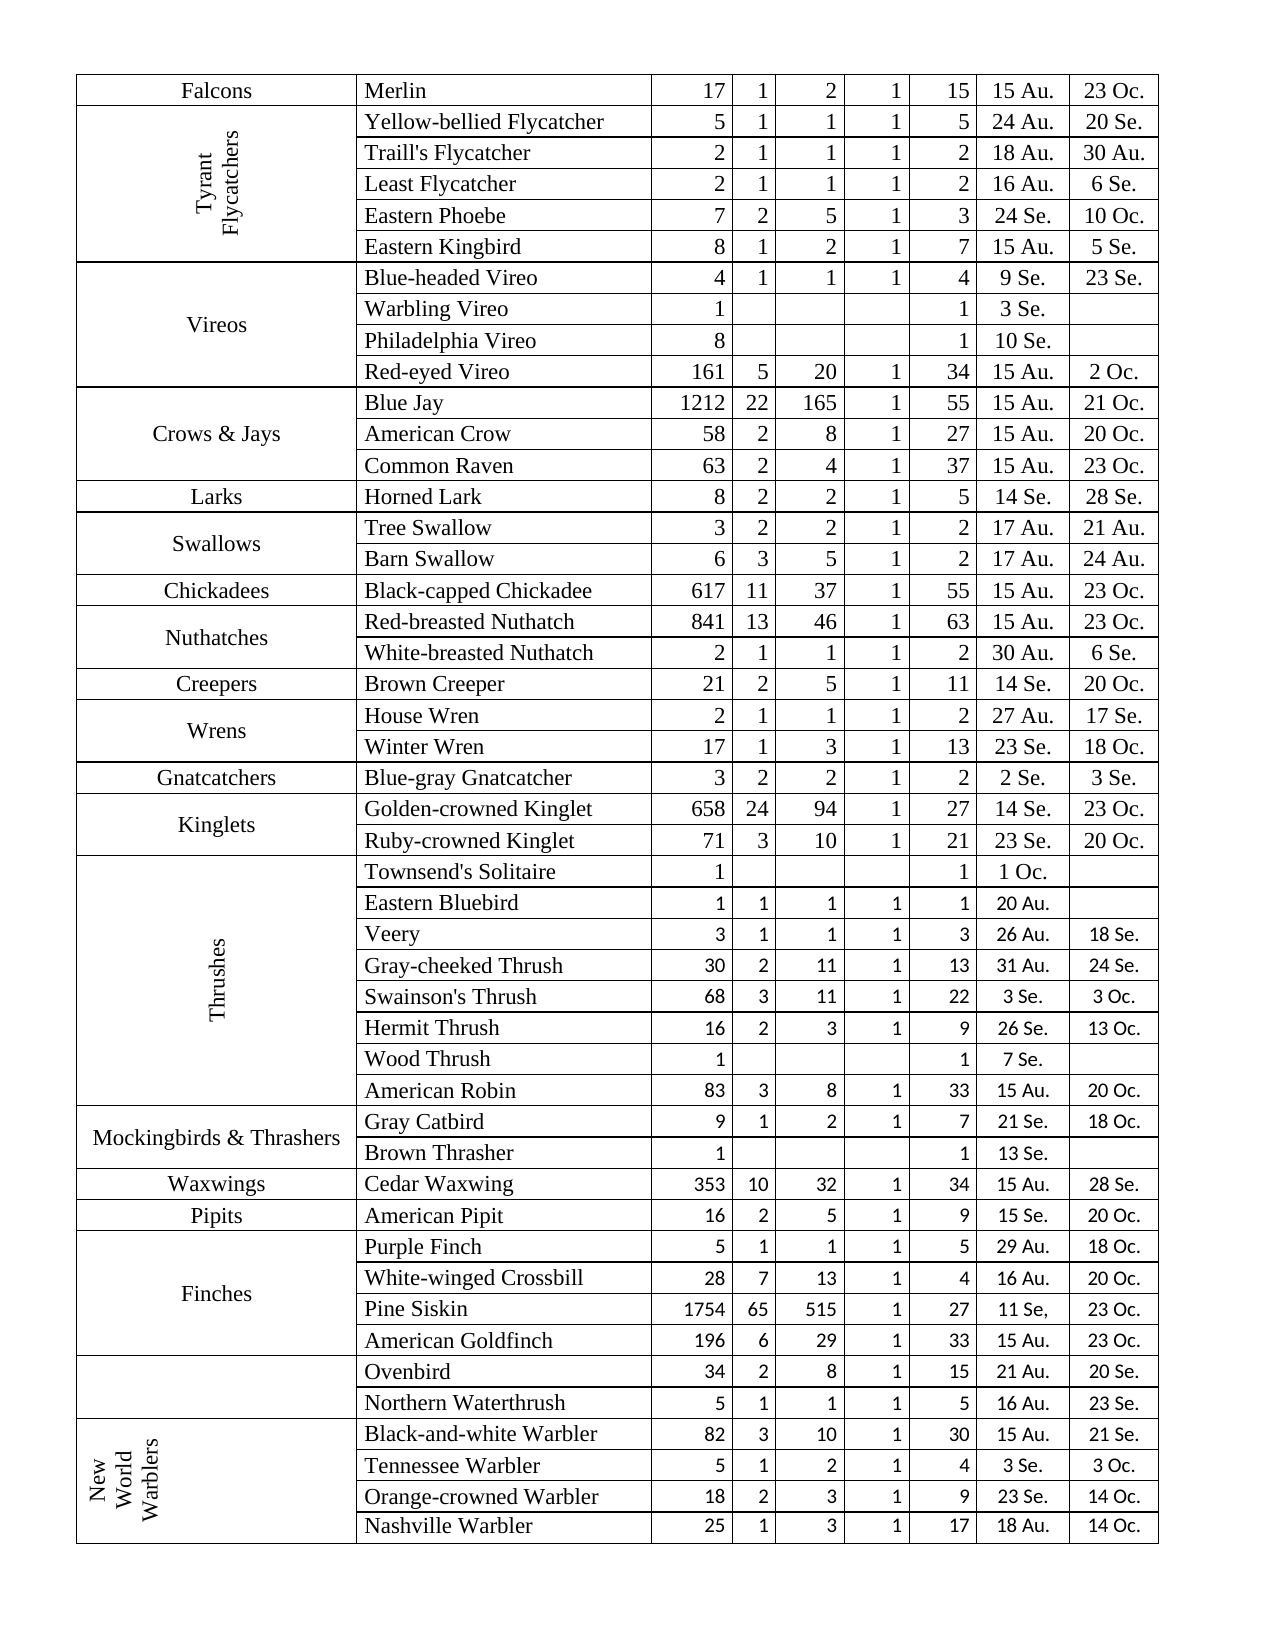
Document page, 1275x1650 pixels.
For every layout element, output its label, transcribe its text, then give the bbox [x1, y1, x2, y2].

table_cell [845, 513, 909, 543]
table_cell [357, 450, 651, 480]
table_cell 1 [733, 138, 775, 168]
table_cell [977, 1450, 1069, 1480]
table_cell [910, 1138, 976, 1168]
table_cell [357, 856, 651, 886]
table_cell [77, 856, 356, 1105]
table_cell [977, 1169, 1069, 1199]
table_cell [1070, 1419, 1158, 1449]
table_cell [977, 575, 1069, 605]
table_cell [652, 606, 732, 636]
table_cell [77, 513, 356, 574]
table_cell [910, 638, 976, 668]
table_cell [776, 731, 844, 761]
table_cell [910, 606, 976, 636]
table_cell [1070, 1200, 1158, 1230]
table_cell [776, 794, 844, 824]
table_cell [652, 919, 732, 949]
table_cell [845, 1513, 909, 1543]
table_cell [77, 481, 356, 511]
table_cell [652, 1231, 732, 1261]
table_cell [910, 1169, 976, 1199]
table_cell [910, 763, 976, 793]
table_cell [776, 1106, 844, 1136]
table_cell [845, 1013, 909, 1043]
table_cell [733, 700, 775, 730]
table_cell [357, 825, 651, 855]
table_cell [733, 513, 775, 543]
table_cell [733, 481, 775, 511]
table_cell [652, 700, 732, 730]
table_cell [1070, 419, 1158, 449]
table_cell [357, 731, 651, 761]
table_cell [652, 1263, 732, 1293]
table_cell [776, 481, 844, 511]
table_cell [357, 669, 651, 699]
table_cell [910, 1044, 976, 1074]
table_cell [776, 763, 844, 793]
table_cell 1 [733, 75, 775, 105]
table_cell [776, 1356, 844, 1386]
table_cell [845, 294, 909, 324]
table_cell 1 [733, 263, 775, 293]
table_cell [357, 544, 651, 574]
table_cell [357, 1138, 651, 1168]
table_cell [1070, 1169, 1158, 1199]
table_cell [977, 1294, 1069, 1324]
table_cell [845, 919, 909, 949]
table_cell 1 [845, 138, 909, 168]
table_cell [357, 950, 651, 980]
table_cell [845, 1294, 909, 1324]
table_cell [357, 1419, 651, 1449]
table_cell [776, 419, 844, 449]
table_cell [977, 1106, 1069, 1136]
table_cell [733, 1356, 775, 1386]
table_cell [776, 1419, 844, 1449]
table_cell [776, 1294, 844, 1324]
table_cell 16 Au. [977, 169, 1069, 199]
table_cell 17 [652, 75, 732, 105]
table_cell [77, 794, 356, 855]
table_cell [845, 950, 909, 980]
table_cell 5 [652, 106, 732, 136]
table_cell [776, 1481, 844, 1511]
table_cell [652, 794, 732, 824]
table_cell 21 Oc. [1070, 388, 1158, 418]
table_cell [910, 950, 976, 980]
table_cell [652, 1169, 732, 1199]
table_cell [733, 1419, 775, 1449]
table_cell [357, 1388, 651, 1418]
table_cell 20 Se. [1070, 106, 1158, 136]
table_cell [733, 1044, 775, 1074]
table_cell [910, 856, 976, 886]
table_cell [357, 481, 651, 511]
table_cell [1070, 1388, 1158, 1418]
table_cell 20 [776, 356, 844, 386]
table_cell 2 [652, 169, 732, 199]
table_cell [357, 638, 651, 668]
table_cell 7 [910, 231, 976, 261]
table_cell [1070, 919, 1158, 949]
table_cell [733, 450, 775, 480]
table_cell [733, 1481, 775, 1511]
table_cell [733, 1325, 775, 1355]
table_cell 1 [845, 356, 909, 386]
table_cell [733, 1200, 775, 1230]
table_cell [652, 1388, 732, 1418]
table_cell 1 [733, 169, 775, 199]
table_cell 1 [733, 231, 775, 261]
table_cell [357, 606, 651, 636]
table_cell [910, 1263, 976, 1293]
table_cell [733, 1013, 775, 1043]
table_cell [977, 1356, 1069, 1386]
table_cell 2 [776, 231, 844, 261]
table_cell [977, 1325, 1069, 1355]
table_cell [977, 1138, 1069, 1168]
table_cell 5 [910, 106, 976, 136]
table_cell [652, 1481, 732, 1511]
table_cell 7 [652, 200, 732, 230]
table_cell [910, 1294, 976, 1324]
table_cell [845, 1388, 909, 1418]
table_cell Philadelphia Vireo [357, 325, 651, 355]
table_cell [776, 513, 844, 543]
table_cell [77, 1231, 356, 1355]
table_cell 8 [652, 325, 732, 355]
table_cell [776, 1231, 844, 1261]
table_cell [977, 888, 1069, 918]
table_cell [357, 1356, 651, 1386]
table_cell 2 Oc. [1070, 356, 1158, 386]
table_cell Eastern Kingbird [357, 231, 651, 261]
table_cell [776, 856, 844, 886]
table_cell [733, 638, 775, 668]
table_cell 1 [845, 200, 909, 230]
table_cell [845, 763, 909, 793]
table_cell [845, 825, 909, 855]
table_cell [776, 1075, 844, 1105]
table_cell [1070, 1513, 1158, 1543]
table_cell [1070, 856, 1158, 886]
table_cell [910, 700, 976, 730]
table_cell Warbling Vireo [357, 294, 651, 324]
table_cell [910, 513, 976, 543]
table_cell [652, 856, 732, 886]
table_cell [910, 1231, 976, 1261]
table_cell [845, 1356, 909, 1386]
table_cell [845, 325, 909, 355]
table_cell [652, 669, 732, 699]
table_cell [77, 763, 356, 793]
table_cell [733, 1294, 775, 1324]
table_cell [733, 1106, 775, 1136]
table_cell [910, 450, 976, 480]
table_cell 2 [910, 138, 976, 168]
table_cell Blue Jay [357, 388, 651, 418]
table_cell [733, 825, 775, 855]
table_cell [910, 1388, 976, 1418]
table_cell 23 Se. [1070, 263, 1158, 293]
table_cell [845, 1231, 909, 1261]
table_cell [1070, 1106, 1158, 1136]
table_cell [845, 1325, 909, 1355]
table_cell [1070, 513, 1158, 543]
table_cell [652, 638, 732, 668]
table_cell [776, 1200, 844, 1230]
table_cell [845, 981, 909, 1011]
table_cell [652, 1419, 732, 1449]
table_cell 1 [910, 294, 976, 324]
table_cell 22 [733, 388, 775, 418]
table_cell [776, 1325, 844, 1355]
table_cell Red-eyed Vireo [357, 356, 651, 386]
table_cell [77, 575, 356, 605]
table_cell 1 [910, 325, 976, 355]
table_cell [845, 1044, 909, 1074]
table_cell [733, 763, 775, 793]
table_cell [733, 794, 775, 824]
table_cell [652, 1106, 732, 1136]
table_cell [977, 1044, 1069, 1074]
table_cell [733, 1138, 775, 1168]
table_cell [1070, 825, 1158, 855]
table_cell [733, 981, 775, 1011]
table_cell 2 [652, 138, 732, 168]
table_cell [776, 325, 844, 355]
table_cell 1 [776, 169, 844, 199]
table_cell 15 Au. [977, 231, 1069, 261]
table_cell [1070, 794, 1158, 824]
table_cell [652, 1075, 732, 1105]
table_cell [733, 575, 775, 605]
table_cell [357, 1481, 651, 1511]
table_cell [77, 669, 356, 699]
table_cell American Crow [357, 419, 651, 449]
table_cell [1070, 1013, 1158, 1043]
table_cell 55 [910, 388, 976, 418]
table_cell 1 [845, 75, 909, 105]
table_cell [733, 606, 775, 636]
table_cell 1 [845, 388, 909, 418]
table_cell Vireos [77, 263, 356, 386]
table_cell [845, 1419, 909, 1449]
table_cell 30 Au. [1070, 138, 1158, 168]
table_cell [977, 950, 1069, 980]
table_cell 18 Au. [977, 138, 1069, 168]
table_cell 2 [776, 75, 844, 105]
table_cell 4 [652, 263, 732, 293]
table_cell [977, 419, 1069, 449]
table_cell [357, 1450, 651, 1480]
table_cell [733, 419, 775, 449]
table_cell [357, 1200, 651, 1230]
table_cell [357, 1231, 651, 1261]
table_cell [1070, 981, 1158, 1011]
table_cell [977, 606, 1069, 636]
table_cell 1 [845, 231, 909, 261]
table_cell 15 Au. [977, 75, 1069, 105]
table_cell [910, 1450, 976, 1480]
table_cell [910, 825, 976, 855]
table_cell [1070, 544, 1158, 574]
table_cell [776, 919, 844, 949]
table_cell 15 Au. [977, 356, 1069, 386]
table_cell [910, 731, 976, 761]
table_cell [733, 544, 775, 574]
table_cell [733, 294, 775, 324]
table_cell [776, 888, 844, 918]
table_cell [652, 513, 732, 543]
table_cell 23 Oc. [1070, 75, 1158, 105]
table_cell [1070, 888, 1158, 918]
table_cell 161 [652, 356, 732, 386]
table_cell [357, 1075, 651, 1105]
table_cell 24 Se. [977, 200, 1069, 230]
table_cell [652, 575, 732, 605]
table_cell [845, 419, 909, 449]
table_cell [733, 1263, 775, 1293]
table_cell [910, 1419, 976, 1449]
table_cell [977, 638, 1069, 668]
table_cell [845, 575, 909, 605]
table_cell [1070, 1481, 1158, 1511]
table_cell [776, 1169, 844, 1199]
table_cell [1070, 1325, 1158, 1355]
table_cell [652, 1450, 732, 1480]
table_cell 1 [776, 263, 844, 293]
table_cell 3 Se. [977, 294, 1069, 324]
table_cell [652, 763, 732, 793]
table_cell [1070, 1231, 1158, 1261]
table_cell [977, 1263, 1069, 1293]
table_cell [776, 294, 844, 324]
table_cell 10 Oc. [1070, 200, 1158, 230]
table_cell [733, 325, 775, 355]
table_cell Least Flycatcher [357, 169, 651, 199]
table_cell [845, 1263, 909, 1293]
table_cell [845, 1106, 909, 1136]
table_cell 15 Au. [977, 388, 1069, 418]
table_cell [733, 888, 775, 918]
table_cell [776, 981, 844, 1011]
table_cell Eastern Phoebe [357, 200, 651, 230]
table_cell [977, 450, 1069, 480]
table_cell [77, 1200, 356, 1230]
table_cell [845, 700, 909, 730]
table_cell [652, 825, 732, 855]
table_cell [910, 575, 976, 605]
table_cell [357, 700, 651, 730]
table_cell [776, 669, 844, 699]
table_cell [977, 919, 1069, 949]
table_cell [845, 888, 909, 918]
table_cell Merlin [357, 75, 651, 105]
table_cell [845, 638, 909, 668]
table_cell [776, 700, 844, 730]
table_cell Falcons [77, 75, 356, 105]
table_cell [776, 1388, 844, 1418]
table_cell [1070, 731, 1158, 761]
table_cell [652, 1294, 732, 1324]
table_cell [1070, 325, 1158, 355]
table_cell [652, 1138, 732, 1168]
table_cell 1 [845, 169, 909, 199]
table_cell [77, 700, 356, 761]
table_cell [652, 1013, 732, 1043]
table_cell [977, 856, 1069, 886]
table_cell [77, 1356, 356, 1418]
table_cell 5 [776, 200, 844, 230]
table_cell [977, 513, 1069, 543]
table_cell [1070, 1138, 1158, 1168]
table_cell 9 Se. [977, 263, 1069, 293]
table_cell 1 [776, 138, 844, 168]
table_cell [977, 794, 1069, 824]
table_cell 1212 [652, 388, 732, 418]
table_cell 1 [776, 106, 844, 136]
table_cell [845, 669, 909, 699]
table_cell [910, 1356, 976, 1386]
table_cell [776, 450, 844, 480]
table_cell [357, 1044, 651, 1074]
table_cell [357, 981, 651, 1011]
table_cell 4 [910, 263, 976, 293]
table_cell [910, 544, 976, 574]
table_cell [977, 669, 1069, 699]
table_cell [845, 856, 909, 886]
table_cell 1 [652, 294, 732, 324]
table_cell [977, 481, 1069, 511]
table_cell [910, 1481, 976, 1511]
table_cell 165 [776, 388, 844, 418]
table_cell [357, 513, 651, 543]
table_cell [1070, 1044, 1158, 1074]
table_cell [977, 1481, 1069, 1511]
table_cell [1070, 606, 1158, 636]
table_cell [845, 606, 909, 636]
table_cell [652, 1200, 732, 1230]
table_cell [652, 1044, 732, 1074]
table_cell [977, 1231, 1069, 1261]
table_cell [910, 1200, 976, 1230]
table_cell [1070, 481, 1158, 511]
table_cell Crows & Jays [77, 388, 356, 480]
table_cell 1 [845, 263, 909, 293]
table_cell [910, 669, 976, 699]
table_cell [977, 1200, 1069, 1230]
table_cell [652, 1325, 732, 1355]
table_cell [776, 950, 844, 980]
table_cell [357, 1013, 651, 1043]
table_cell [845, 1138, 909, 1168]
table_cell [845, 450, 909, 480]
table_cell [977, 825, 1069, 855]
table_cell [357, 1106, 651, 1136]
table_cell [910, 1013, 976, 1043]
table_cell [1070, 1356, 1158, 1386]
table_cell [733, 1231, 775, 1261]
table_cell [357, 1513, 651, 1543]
table_cell 1 [733, 106, 775, 136]
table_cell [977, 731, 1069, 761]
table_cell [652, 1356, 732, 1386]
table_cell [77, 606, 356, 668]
table_cell 2 [733, 200, 775, 230]
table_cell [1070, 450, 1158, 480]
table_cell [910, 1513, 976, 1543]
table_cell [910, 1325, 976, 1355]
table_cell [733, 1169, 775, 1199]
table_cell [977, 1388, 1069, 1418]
table_cell Traill's Flycatcher [357, 138, 651, 168]
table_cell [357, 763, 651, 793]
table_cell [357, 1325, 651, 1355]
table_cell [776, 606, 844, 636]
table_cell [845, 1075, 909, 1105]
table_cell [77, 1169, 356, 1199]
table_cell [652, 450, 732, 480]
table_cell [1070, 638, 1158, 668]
table_cell Blue-headed Vireo [357, 263, 651, 293]
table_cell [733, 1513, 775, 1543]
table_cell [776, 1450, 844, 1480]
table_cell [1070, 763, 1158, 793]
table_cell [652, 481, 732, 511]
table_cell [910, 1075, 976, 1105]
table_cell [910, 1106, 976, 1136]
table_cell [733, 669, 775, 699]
table_cell 8 [652, 231, 732, 261]
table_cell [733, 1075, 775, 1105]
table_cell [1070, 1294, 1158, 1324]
table_cell 5 Se. [1070, 231, 1158, 261]
table_cell [1070, 294, 1158, 324]
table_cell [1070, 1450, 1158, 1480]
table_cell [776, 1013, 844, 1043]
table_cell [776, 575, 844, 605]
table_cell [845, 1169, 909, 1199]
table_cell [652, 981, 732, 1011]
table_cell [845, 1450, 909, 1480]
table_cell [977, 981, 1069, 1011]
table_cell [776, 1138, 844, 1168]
table_cell 10 Se. [977, 325, 1069, 355]
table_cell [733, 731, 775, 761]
table_cell Tyrant Flycatchers [77, 106, 356, 261]
table_cell 34 [910, 356, 976, 386]
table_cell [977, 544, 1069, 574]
table_cell 6 Se. [1070, 169, 1158, 199]
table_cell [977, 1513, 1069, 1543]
table_cell 3 [910, 200, 976, 230]
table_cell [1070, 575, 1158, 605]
table_cell 24 Au. [977, 106, 1069, 136]
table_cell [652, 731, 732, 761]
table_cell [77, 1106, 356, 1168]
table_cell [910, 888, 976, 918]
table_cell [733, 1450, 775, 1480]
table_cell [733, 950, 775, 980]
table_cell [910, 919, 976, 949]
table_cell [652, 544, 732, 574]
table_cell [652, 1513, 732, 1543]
table_cell Yellow-bellied Flycatcher [357, 106, 651, 136]
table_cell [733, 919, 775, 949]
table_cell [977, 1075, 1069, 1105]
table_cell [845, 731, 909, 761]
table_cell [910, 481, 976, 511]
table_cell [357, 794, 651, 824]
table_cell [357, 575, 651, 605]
table_cell 15 [910, 75, 976, 105]
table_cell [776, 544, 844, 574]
table_cell 5 [733, 356, 775, 386]
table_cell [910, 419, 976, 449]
table_cell 2 [910, 169, 976, 199]
table_cell 1 [845, 106, 909, 136]
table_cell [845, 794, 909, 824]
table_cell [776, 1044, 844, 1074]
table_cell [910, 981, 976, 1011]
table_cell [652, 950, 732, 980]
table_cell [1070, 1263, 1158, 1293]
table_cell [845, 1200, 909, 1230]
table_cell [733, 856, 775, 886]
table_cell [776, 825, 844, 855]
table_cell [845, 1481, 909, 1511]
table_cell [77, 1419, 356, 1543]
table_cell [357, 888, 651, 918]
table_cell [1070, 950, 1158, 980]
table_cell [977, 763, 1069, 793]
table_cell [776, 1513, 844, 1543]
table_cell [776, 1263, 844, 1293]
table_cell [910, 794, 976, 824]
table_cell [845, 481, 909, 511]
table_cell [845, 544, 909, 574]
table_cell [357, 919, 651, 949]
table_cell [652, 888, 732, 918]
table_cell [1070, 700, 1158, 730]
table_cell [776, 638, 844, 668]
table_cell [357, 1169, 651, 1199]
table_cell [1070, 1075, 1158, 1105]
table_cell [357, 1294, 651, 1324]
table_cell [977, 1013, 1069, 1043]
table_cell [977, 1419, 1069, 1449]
table_cell 58 [652, 419, 732, 449]
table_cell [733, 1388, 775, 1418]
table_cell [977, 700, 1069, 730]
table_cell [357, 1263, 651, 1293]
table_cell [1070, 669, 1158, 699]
